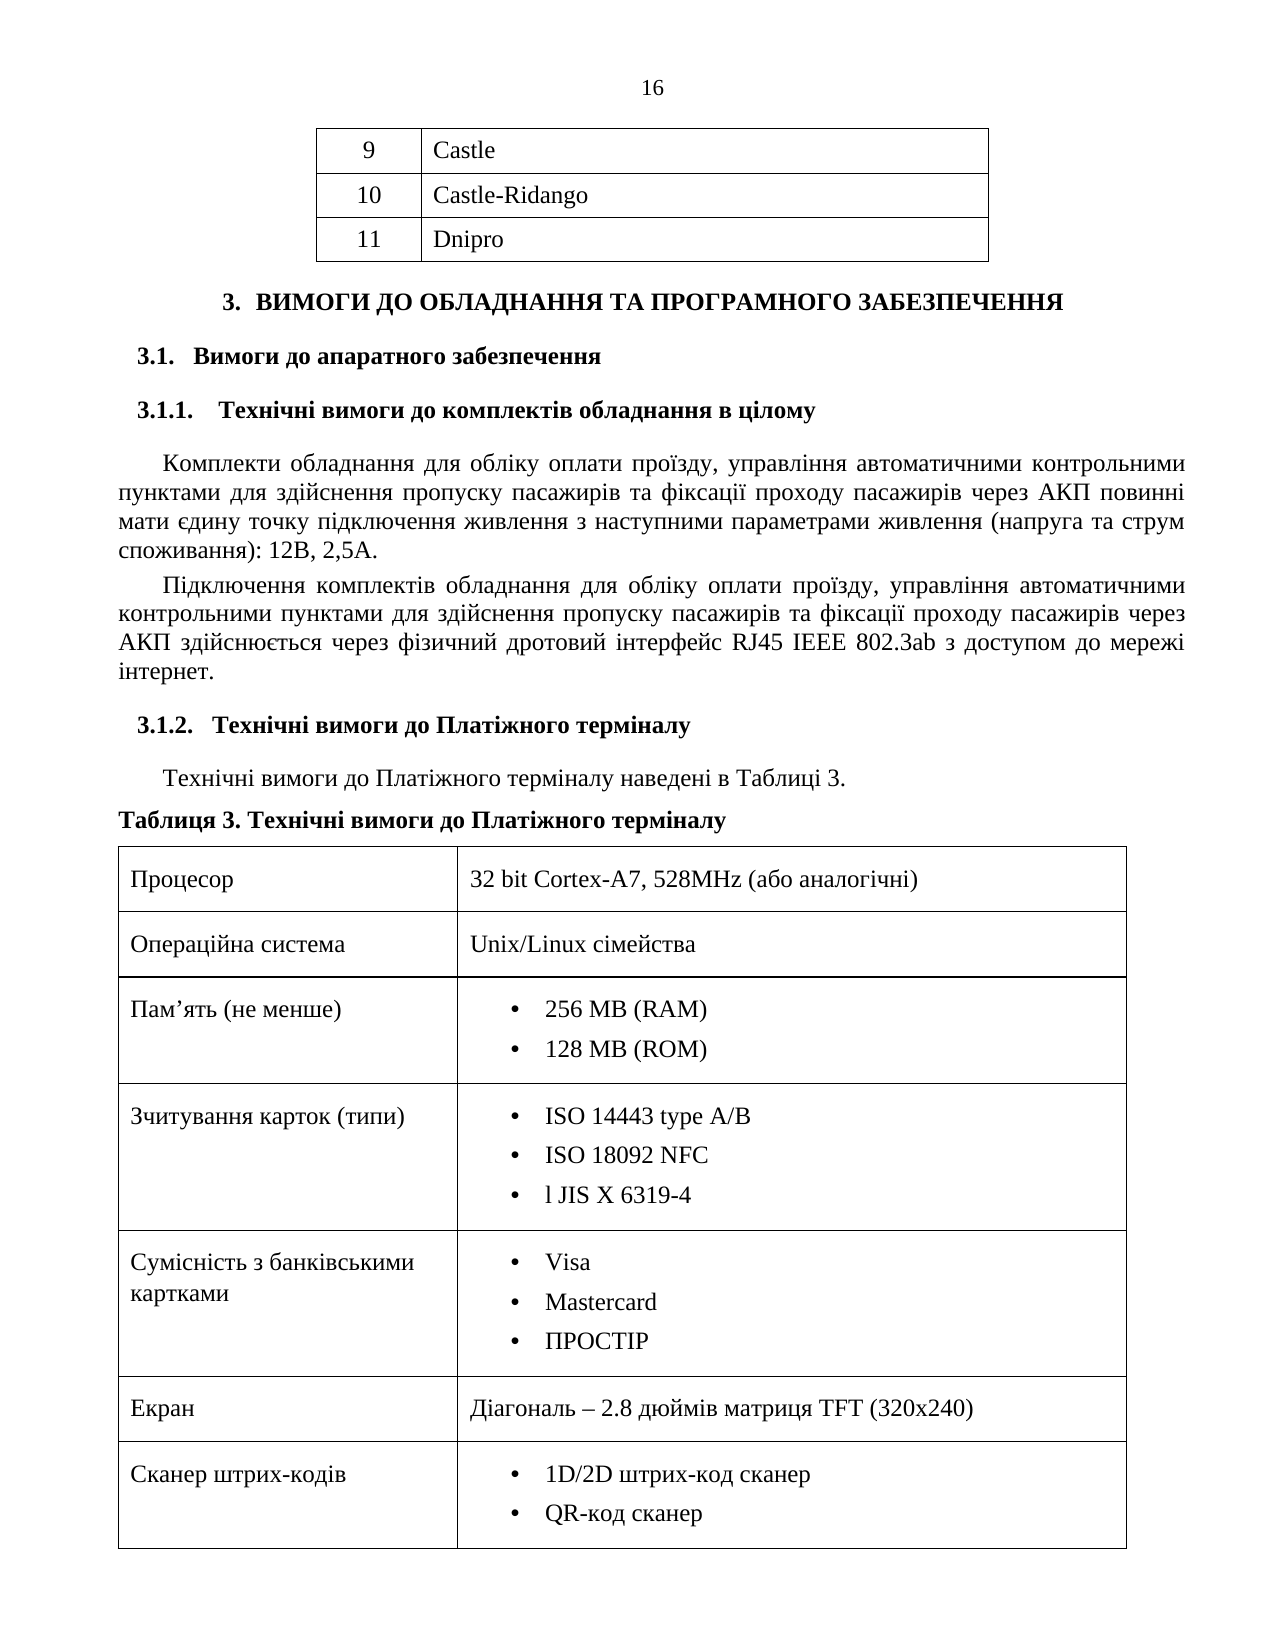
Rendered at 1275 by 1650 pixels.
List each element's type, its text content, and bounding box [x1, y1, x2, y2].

subtitle Технічні вимоги до комплектів обладнання в цілому [118, 395, 1186, 423]
table_cell Castle-Ridango [422, 174, 988, 217]
subtitle Вимоги до апаратного забезпечення [118, 341, 1186, 370]
table_cell Unix/Linux сімейства [458, 912, 1126, 976]
table_cell Castle [422, 129, 988, 172]
text Таблиця 3. Технічні вимоги до Платіжного терміналу [118, 805, 1186, 833]
table_cell Пам’ять (не менше) [119, 978, 457, 1083]
subtitle Технічні вимоги до Платіжного терміналу [118, 710, 1186, 738]
subtitle ВИМОГИ ДО ОБЛАДНАННЯ ТА ПРОГРАМНОГО ЗАБЕЗПЕЧЕННЯ [118, 287, 1186, 316]
table_cell Сканер штрих-кодів [119, 1442, 457, 1548]
table_cell Dnipro [422, 218, 988, 261]
table_cell Діагональ – 2.8 дюймів матриця TFT (320x240) [458, 1377, 1126, 1441]
table_cell 9 [317, 129, 421, 172]
text Комплекти обладнання для обліку оплати проїзду, управління автоматичними контрольними пунктами для здійснення пропуску пасажирів та фіксації проходу пасажирів через АКП повинні мати єдину точку підключення живлення з наступними параметрами живлення (напруга та струм споживання): 12В, 2,5А. [118, 448, 1186, 563]
text Технічні вимоги до Платіжного терміналу наведені в Таблиці 3. [118, 763, 1186, 792]
table_header 32 bit Cortex-A7, 528MHz (або аналогічні) [458, 847, 1126, 911]
table_cell Екран [119, 1377, 457, 1441]
table_cell Сумісність з банківськими картками [119, 1231, 457, 1376]
table_cell 1D/2D штрих-код сканер QR-код сканер [458, 1442, 1126, 1548]
table_cell 11 [317, 218, 421, 261]
table_cell Зчитування карток (типи) [119, 1084, 457, 1229]
table_cell Visa Mastercard ПРОСТІР [458, 1231, 1126, 1376]
text Підключення комплектів обладнання для обліку оплати проїзду, управління автоматичними контрольними пунктами для здійснення пропуску пасажирів та фіксації проходу пасажирів через АКП здійснюється через фізичний дротовий інтерфейс RJ45 IEEE 802.3ab з доступом до мережі інтернет. [118, 570, 1186, 685]
table_header Процесор [119, 847, 457, 911]
table_cell 256 MB (RAM) 128 MB (ROM) [458, 978, 1126, 1083]
table_cell Операційна система [119, 912, 457, 976]
table_cell 10 [317, 174, 421, 217]
table_cell ISO 14443 type A/B ISO 18092 NFC l JIS X 6319-4 [458, 1084, 1126, 1229]
